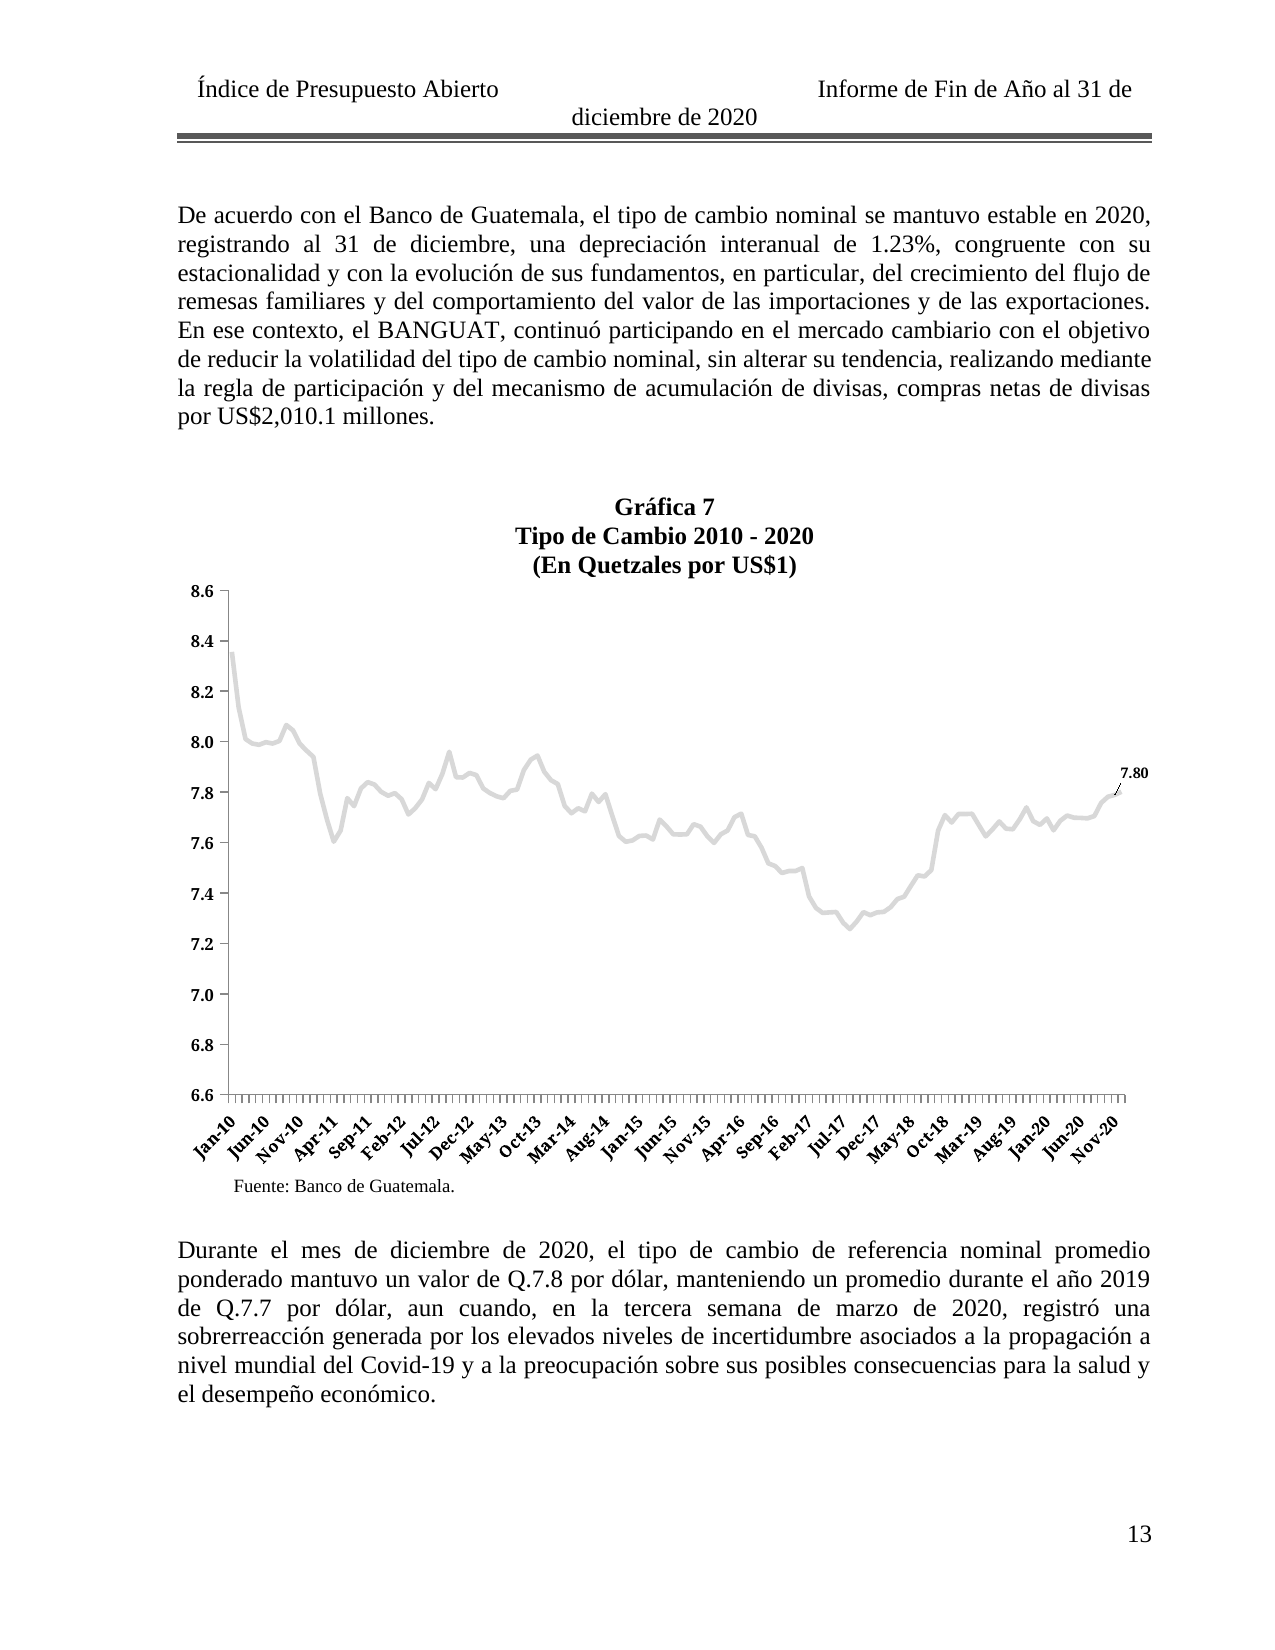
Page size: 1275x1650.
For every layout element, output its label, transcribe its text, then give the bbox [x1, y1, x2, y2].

text Fuente: Banco de Guatemala. [177, 1175, 1152, 1197]
text Durante el mes de diciembre de 2020, el tipo de cambio de referencia nominal promedio ponderado mantuvo un valor de Q.7.8 por dólar, manteniendo un promedio durante el año 2019 de Q.7.7 por dólar, aun cuando, en la tercera semana de marzo de 2020, registró una sobrerreacción generada por los elevados niveles de incertidumbre asociados a la propagación a nivel mundial del Covid-19 y a la preocupación sobre sus posibles consecuencias para la salud y el desempeño económico. [177, 1235, 1152, 1408]
text Gráfica 7 [177, 492, 1152, 521]
text Tipo de Cambio 2010 - 2020 [177, 521, 1152, 550]
text De acuerdo con el Banco de Guatemala, el tipo de cambio nominal se mantuvo estable en 2020, registrando al 31 de diciembre, una depreciación interanual de 1.23%, congruente con su estacionalidad y con la evolución de sus fundamentos, en particular, del crecimiento del flujo de remesas familiares y del comportamiento del valor de las importaciones y de las exportaciones. En ese contexto, el BANGUAT, continuó participando en el mercado cambiario con el objetivo de reducir la volatilidad del tipo de cambio nominal, sin alterar su tendencia, realizando mediante la regla de participación y del mecanismo de acumulación de divisas, compras netas de divisas por US$2,010.1 millones. [177, 200, 1152, 430]
text (En Quetzales por US$1) [177, 550, 1152, 579]
